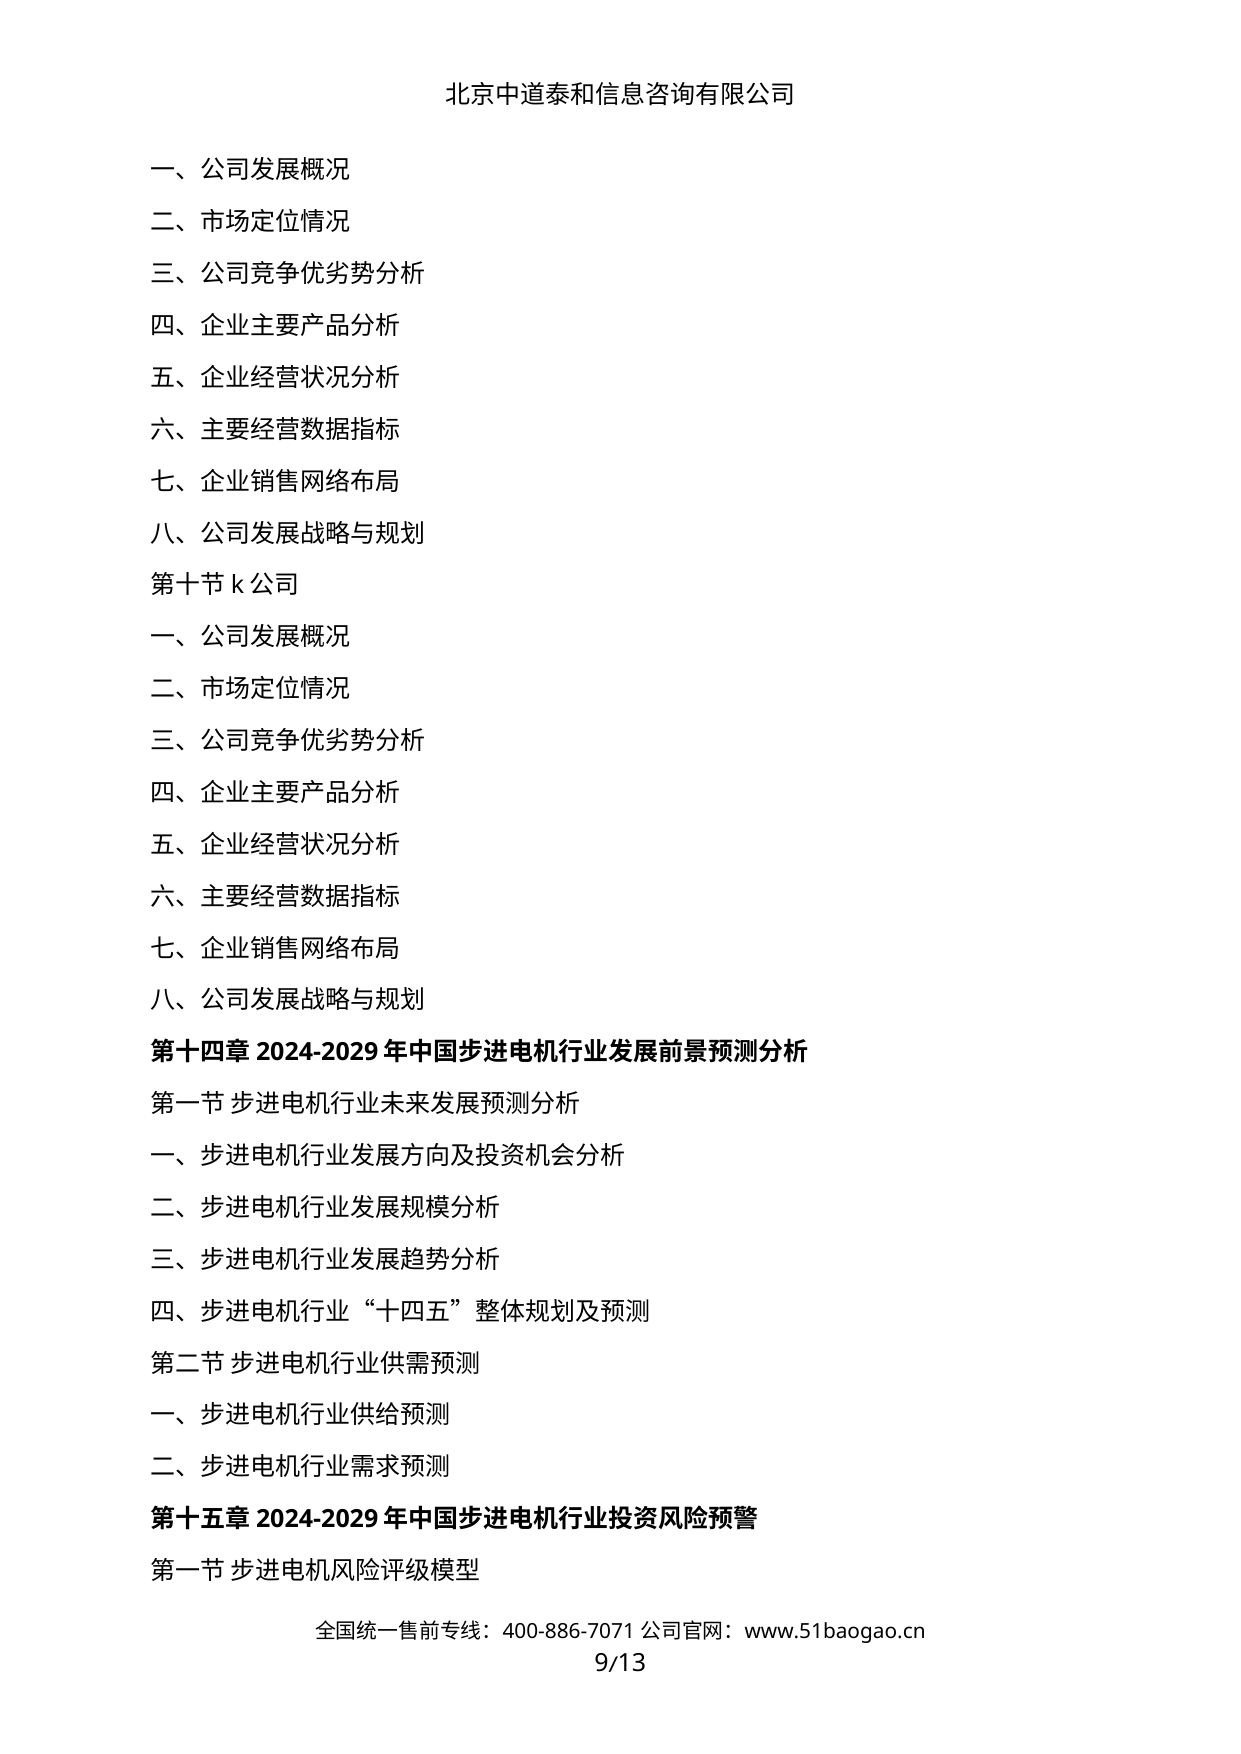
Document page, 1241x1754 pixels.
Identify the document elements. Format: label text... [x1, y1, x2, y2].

text 第一节 步进电机风险评级模型 [150, 1551, 1090, 1587]
text 三、步进电机行业发展趋势分析 [150, 1239, 1090, 1276]
text 三、公司竞争优劣势分析 [150, 721, 1090, 757]
text 二、市场定位情况 [150, 202, 1090, 238]
text 八、公司发展战略与规划 [150, 980, 1090, 1016]
text 第十四章 2024-2029年中国步进电机行业发展前景预测分析 [150, 1032, 1090, 1068]
text 一、公司发展概况 [150, 617, 1090, 653]
text 六、主要经营数据指标 [150, 876, 1090, 912]
text 一、公司发展概况 [150, 150, 1090, 186]
text 第十节 k公司 [150, 565, 1090, 601]
text 第十五章 2024-2029年中国步进电机行业投资风险预警 [150, 1499, 1090, 1535]
text 四、企业主要产品分析 [150, 306, 1090, 342]
text 第一节 步进电机行业未来发展预测分析 [150, 1084, 1090, 1120]
text 一、步进电机行业发展方向及投资机会分析 [150, 1136, 1090, 1172]
text 第二节 步进电机行业供需预测 [150, 1343, 1090, 1379]
text 二、市场定位情况 [150, 669, 1090, 705]
text 二、步进电机行业发展规模分析 [150, 1187, 1090, 1224]
text 一、步进电机行业供给预测 [150, 1395, 1090, 1431]
text 七、企业销售网络布局 [150, 461, 1090, 497]
text 八、公司发展战略与规划 [150, 513, 1090, 549]
text 五、企业经营状况分析 [150, 357, 1090, 394]
text 六、主要经营数据指标 [150, 409, 1090, 446]
text 五、企业经营状况分析 [150, 824, 1090, 861]
text 二、步进电机行业需求预测 [150, 1447, 1090, 1483]
text 七、企业销售网络布局 [150, 928, 1090, 964]
text 四、企业主要产品分析 [150, 772, 1090, 809]
text 四、步进电机行业“十四五”整体规划及预测 [150, 1291, 1090, 1327]
text 三、公司竞争优劣势分析 [150, 254, 1090, 290]
